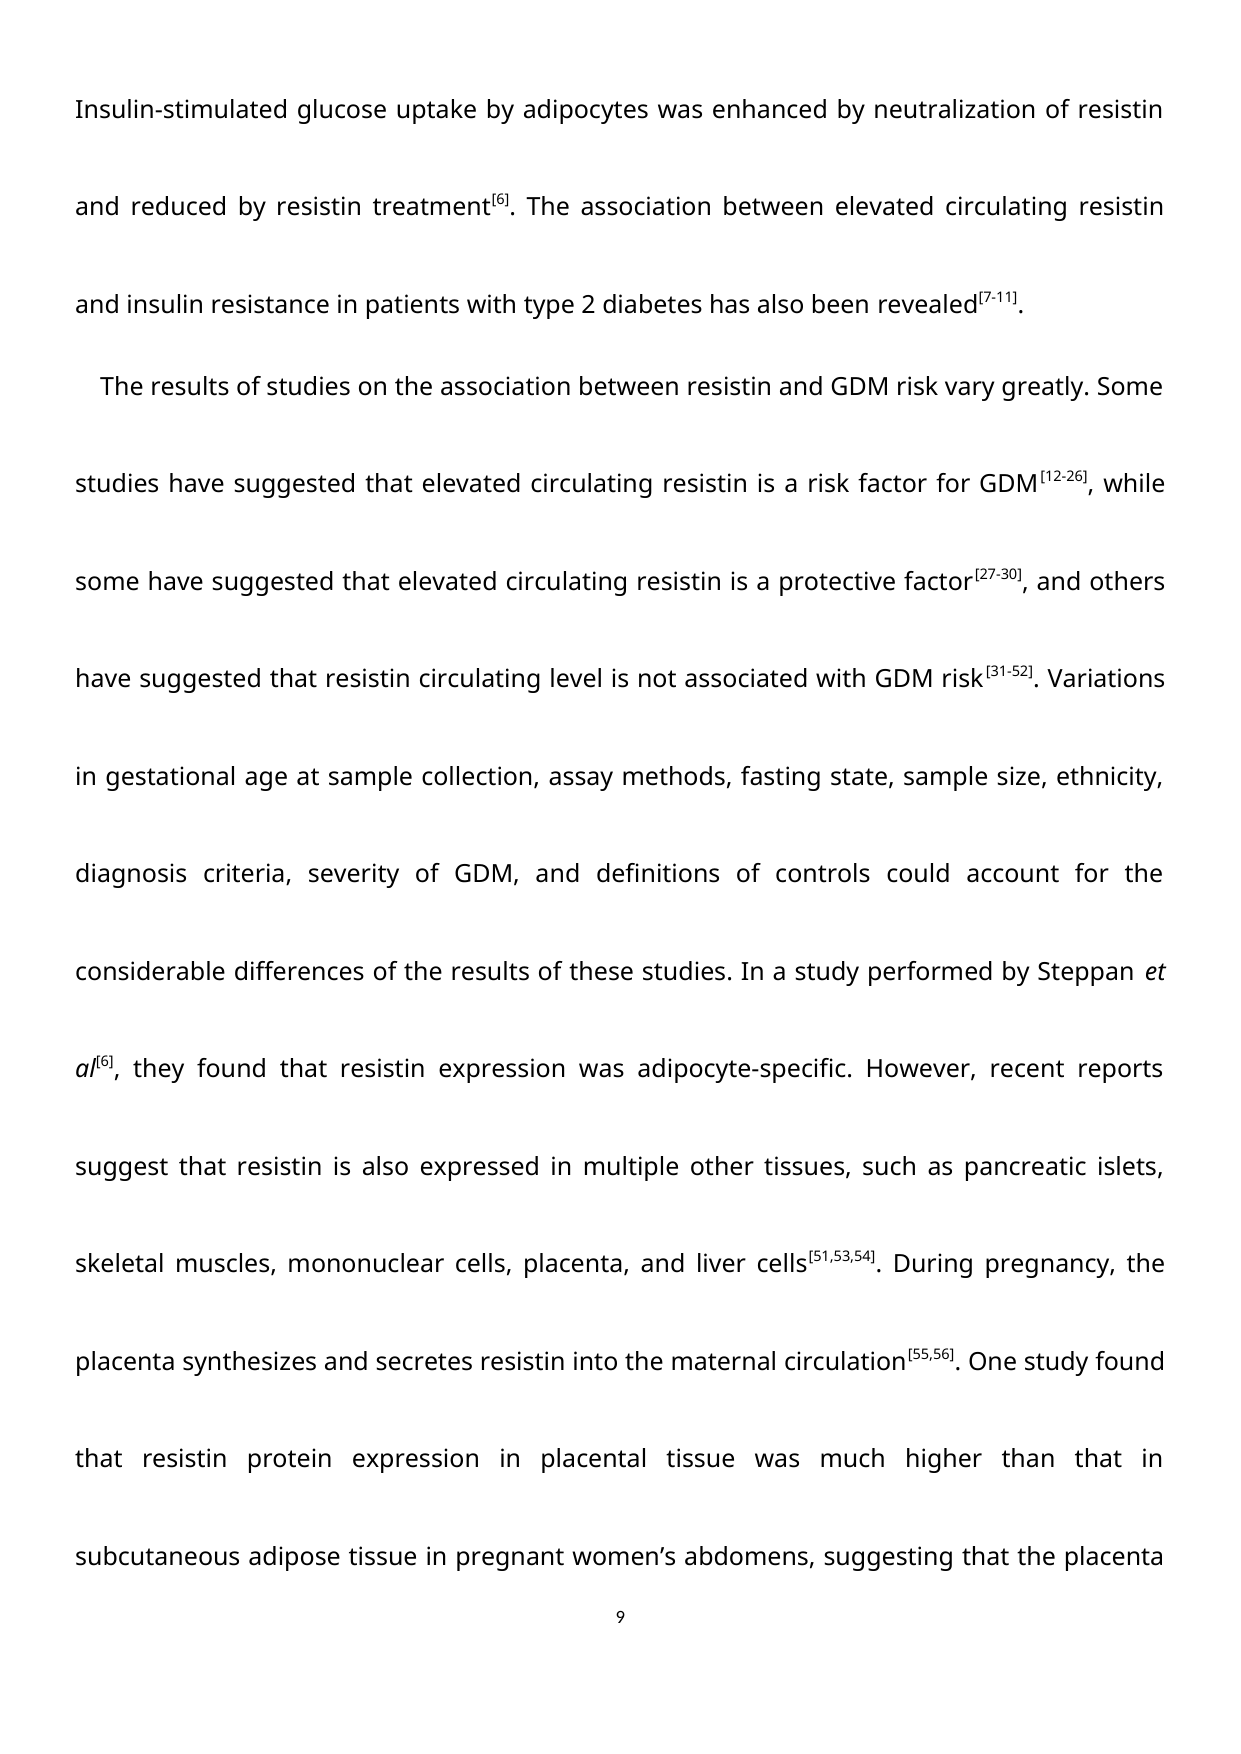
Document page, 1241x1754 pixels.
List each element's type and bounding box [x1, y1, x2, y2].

text [75, 353, 1165, 1588]
text [75, 76, 1165, 336]
